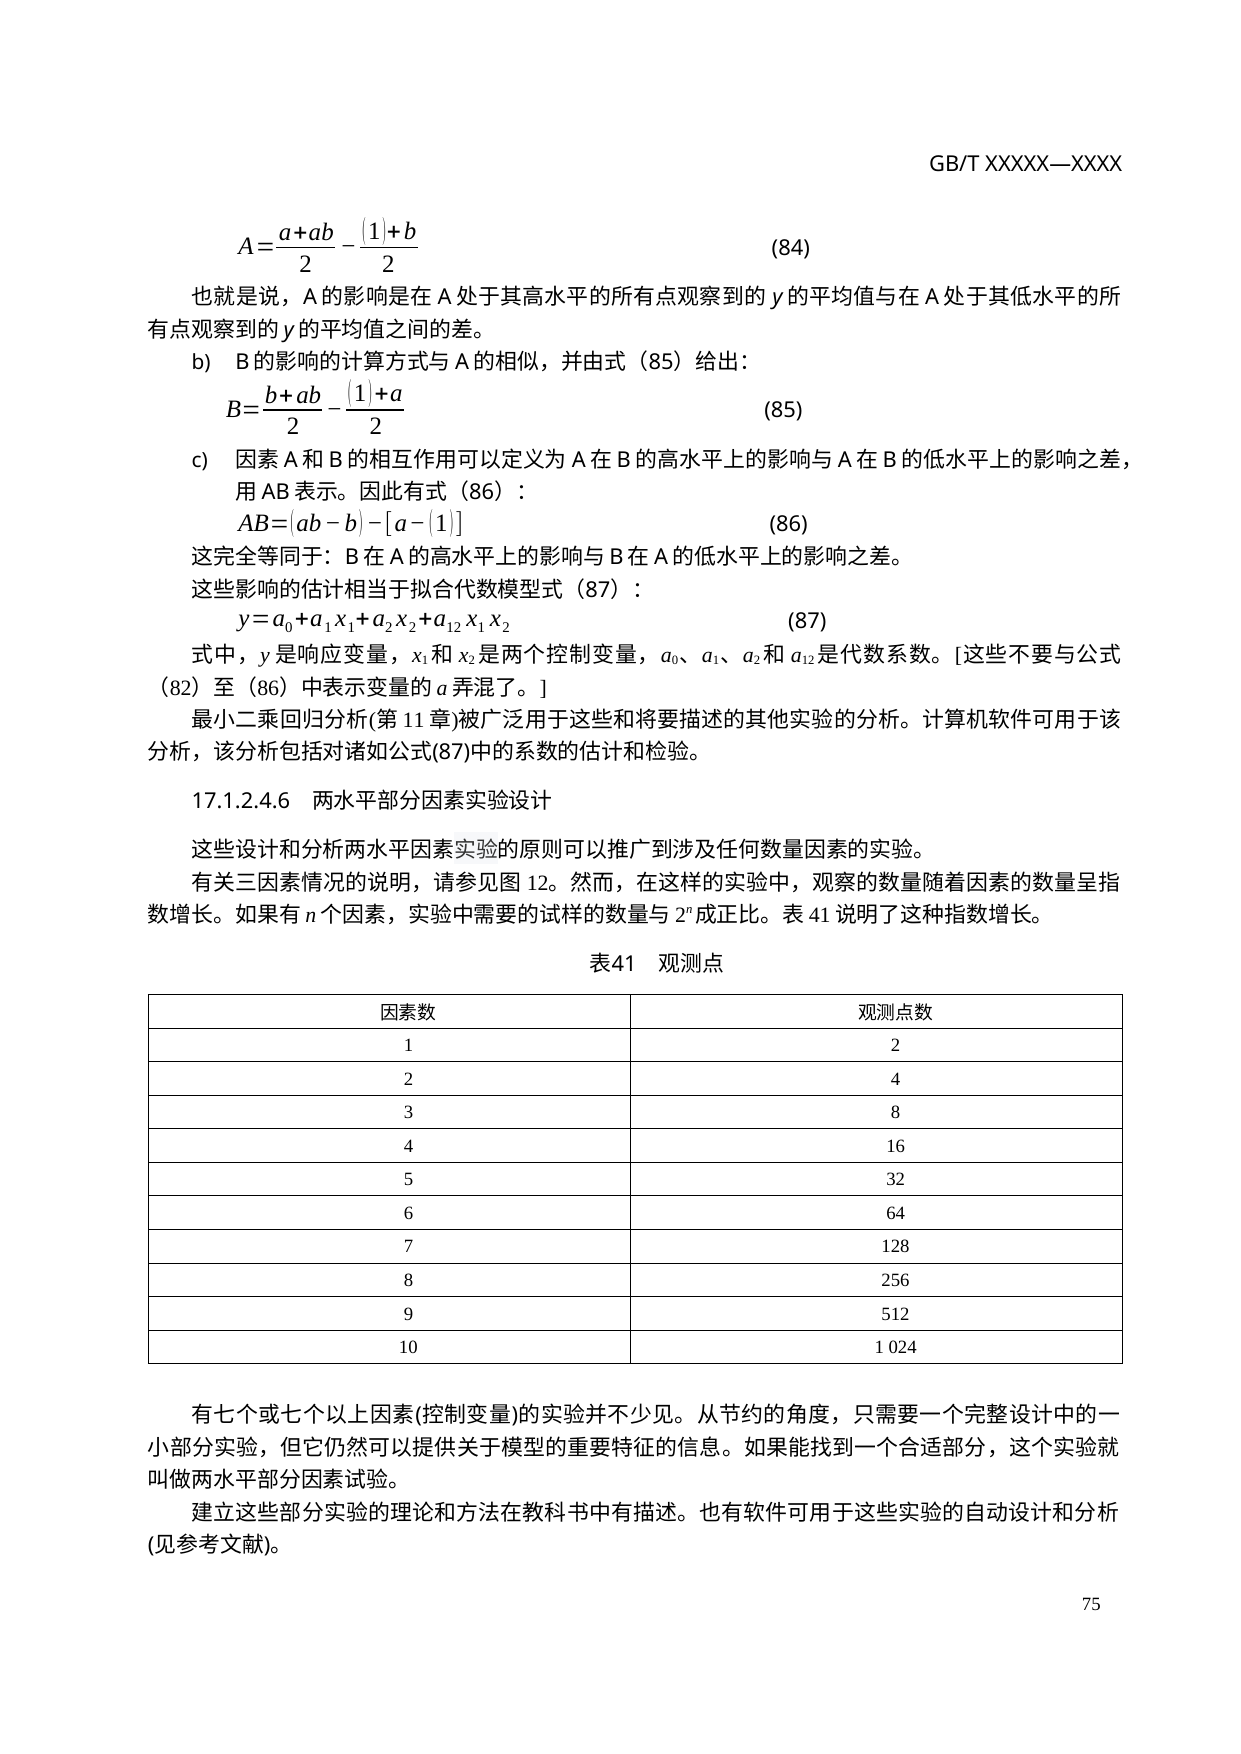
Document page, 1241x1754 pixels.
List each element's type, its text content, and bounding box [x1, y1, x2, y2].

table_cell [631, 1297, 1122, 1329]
text 两水平部分因素实验设计 [148, 783, 1122, 815]
text 也就是说，A的影响是在A处于其高水平的所有点观察到的y的平均值与在A处于其低水平的所有点观察到的y的平均值之间的差。 [148, 279, 1122, 344]
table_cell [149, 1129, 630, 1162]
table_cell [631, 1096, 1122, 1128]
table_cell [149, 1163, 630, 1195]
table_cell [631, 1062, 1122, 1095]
text 建立这些部分实验的理论和方法在教科书中有描述。也有软件可用于这些实验的自动设计和分析(见参考文献)。 [148, 1494, 1122, 1559]
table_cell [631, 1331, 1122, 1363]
text 有关三因素情况的说明，请参见图12。然而，在这样的实验中，观察的数量随着因素的数量呈指数增长。如果有n个因素，实验中需要的试样的数量与2n成正比。表41说明了这种指数增长。 [148, 864, 1122, 929]
text 这些影响的估计相当于拟合代数模型式（87）： [148, 572, 1122, 604]
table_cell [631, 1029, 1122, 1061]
text 式中，y是响应变量，x1和x2是两个控制变量，a0、a1、a2和a12是代数系数。[这些不要与公式（82）至（86）中表示变量的a弄混了。] [148, 637, 1122, 702]
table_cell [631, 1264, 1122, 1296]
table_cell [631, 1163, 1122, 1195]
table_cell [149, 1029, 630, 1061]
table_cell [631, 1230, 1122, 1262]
text (84) [148, 214, 1122, 279]
text 因素A和B的相互作用可以定义为A在B的高水平上的影响与A在B的低水平上的影响之差，用AB表示。因此有式（86）： [191, 442, 1122, 507]
text (87) [148, 604, 1122, 637]
text 这些设计和分析两水平因素实验的原则可以推广到涉及任何数量因素的实验。 [148, 832, 454, 864]
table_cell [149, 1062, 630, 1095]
text (86) [148, 507, 1122, 539]
text (85) [148, 377, 1122, 442]
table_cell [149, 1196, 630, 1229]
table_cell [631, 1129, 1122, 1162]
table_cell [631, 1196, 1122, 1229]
text 观测点 [148, 945, 1122, 978]
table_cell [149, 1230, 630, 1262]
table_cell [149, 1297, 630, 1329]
text 这些设计和分析两水平因素实验的原则可以推广到涉及任何数量因素的实验。 [498, 832, 1122, 864]
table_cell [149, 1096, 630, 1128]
text 最小二乘回归分析(第11章)被广泛用于这些和将要描述的其他实验的分析。计算机软件可用于该分析，该分析包括对诸如公式(87)中的系数的估计和检验。 [148, 702, 1122, 767]
text 这完全等同于：B在A的高水平上的影响与B在A的低水平上的影响之差。 [148, 539, 1122, 572]
text 有七个或七个以上因素(控制变量)的实验并不少见。从节约的角度，只需要一个完整设计中的一小部分实验，但它仍然可以提供关于模型的重要特征的信息。如果能找到一个合适部分，这个实验就叫做两水平部分因素试验。 [148, 1397, 1122, 1494]
text B的影响的计算方式与A的相似，并由式（85）给出： [191, 344, 1122, 377]
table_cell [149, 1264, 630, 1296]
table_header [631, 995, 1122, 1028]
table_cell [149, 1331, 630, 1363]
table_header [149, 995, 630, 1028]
